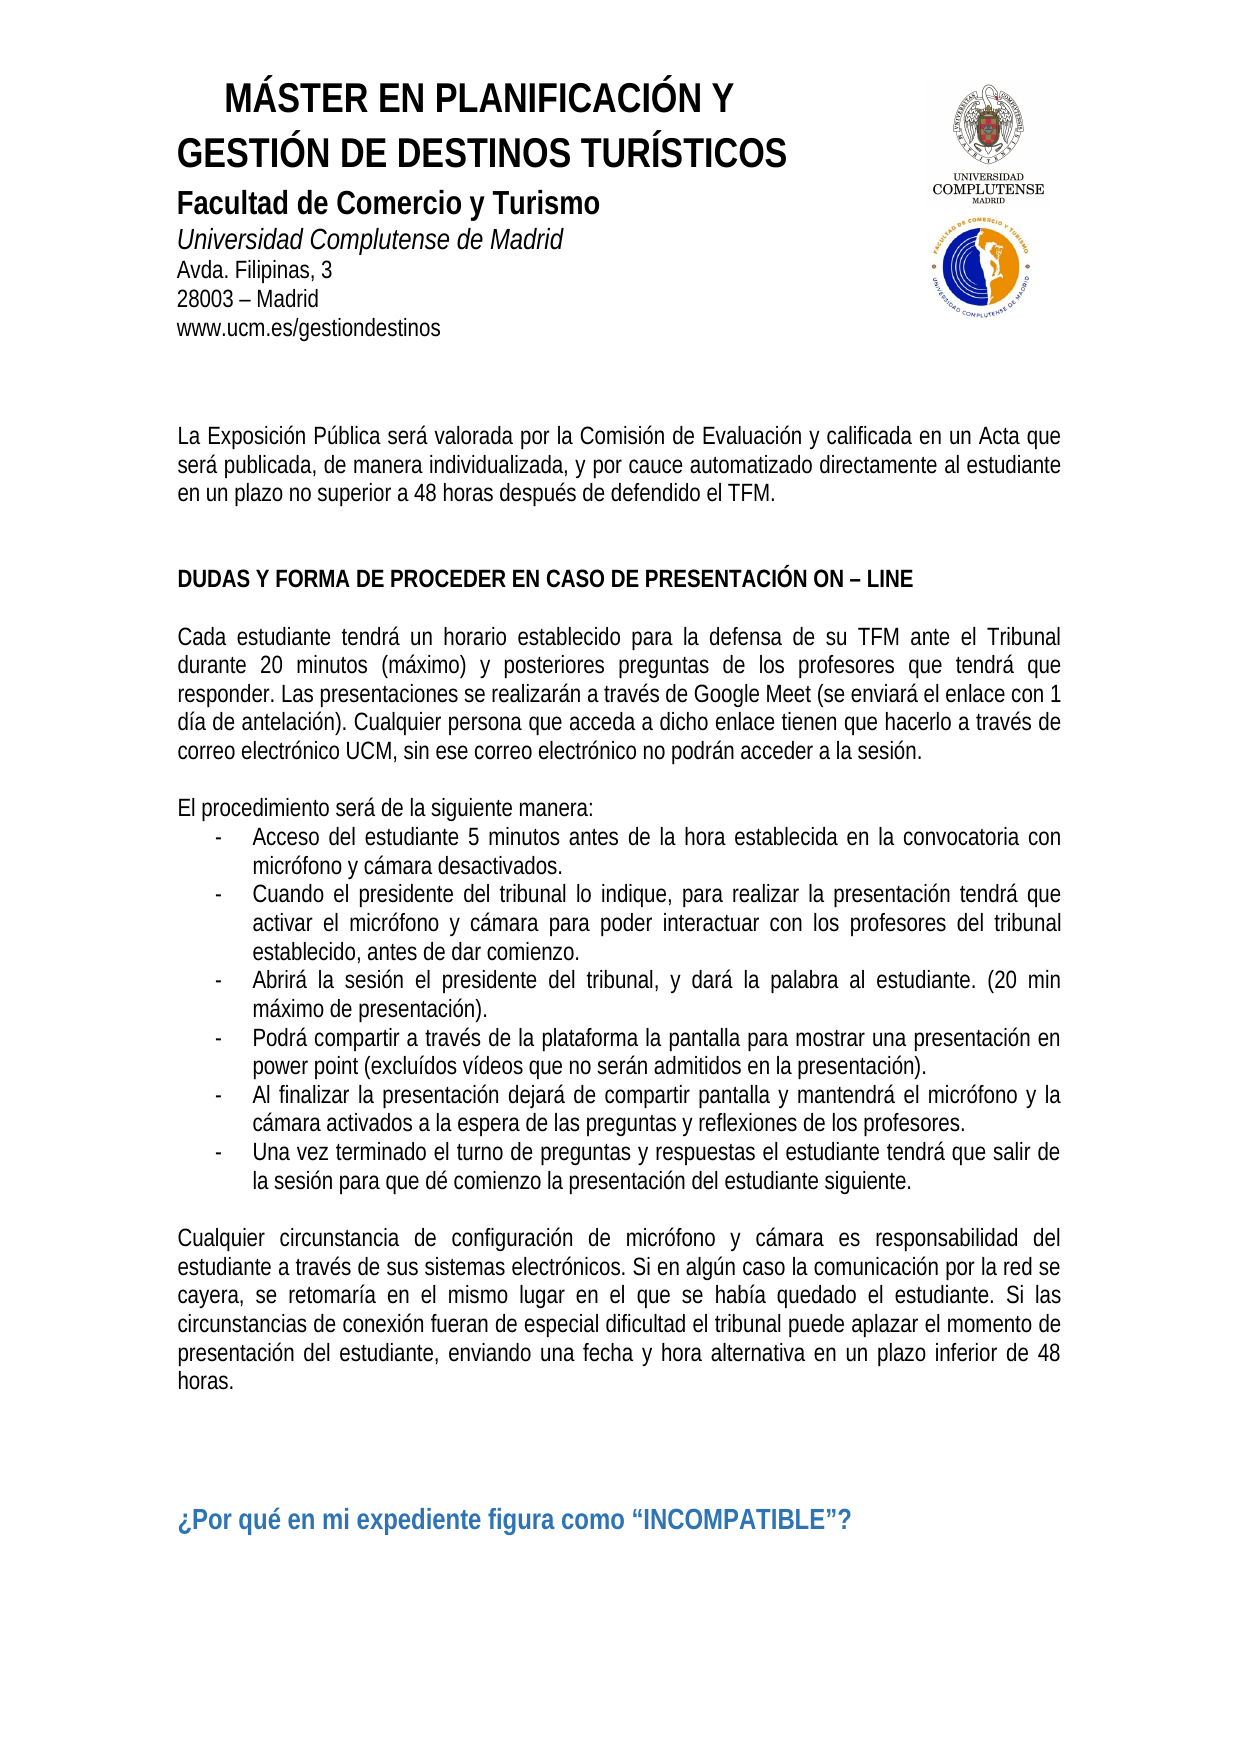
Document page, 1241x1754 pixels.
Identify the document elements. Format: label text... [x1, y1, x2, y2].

subtitle ¿Por qué en mi expediente figura como “INCOMPATIBLE”? [177, 1502, 1063, 1536]
list Una vez terminado el turno de preguntas y respuestas el estudiante tendrá que salir de la sesión para que dé comienzo la presentación del estudiante siguiente. [215, 1137, 1063, 1194]
text Cada estudiante tendrá un horario establecido para la defensa de su TFM ante el Tribunal durante 20 minutos (máximo) y posteriores preguntas de los profesores que tendrá que responder. Las presentaciones se realizarán a través de Google Meet (se enviará el enlace con 1 día de antelación). Cualquier persona que acceda a dicho enlace tienen que hacerlo a través de correo electrónico UCM, sin ese correo electrónico no podrán acceder a la sesión. [177, 621, 1063, 765]
text El procedimiento será de la siguiente manera: [177, 793, 1063, 822]
picture [925, 81, 1052, 327]
text DUDAS Y FORMA DE PROCEDER EN CASO DE PRESENTACIÓN ON – LINE [177, 564, 1063, 593]
list Cuando el presidente del tribunal lo indique, para realizar la presentación tendrá que activar el micrófono y cámara para poder interactuar con los profesores del tribunal establecido, antes de dar comienzo. [215, 879, 1063, 965]
list Al finalizar la presentación dejará de compartir pantalla y mantendrá el micrófono y la cámara activados a la espera de las preguntas y reflexiones de los profesores. [215, 1080, 1063, 1137]
list Podrá compartir a través de la plataforma la pantalla para mostrar una presentación en power point (excluídos vídeos que no serán admitidos en la presentación). [215, 1022, 1063, 1080]
list Acceso del estudiante 5 minutos antes de la hora establecida en la convocatoria con micrófono y cámara desactivados. [215, 822, 1063, 879]
list Abrirá la sesión el presidente del tribunal, y dará la palabra al estudiante. (20 min máximo de presentación). [215, 965, 1063, 1022]
text La Exposición Pública será valorada por la Comisión de Evaluación y calificada en un Acta que será publicada, de manera individualizada, y por cauce automatizado directamente al estudiante en un plazo no superior a 48 horas después de defendido el TFM. [177, 421, 1063, 507]
text Cualquier circunstancia de configuración de micrófono y cámara es responsabilidad del estudiante a través de sus sistemas electrónicos. Si en algún caso la comunicación por la red se cayera, se retomaría en el mismo lugar en el que se había quedado el estudiante. Si las circunstancias de conexión fueran de especial dificultad el tribunal puede aplazar el momento de presentación del estudiante, enviando una fecha y hora alternativa en un plazo inferior de 48 horas. [177, 1223, 1063, 1395]
